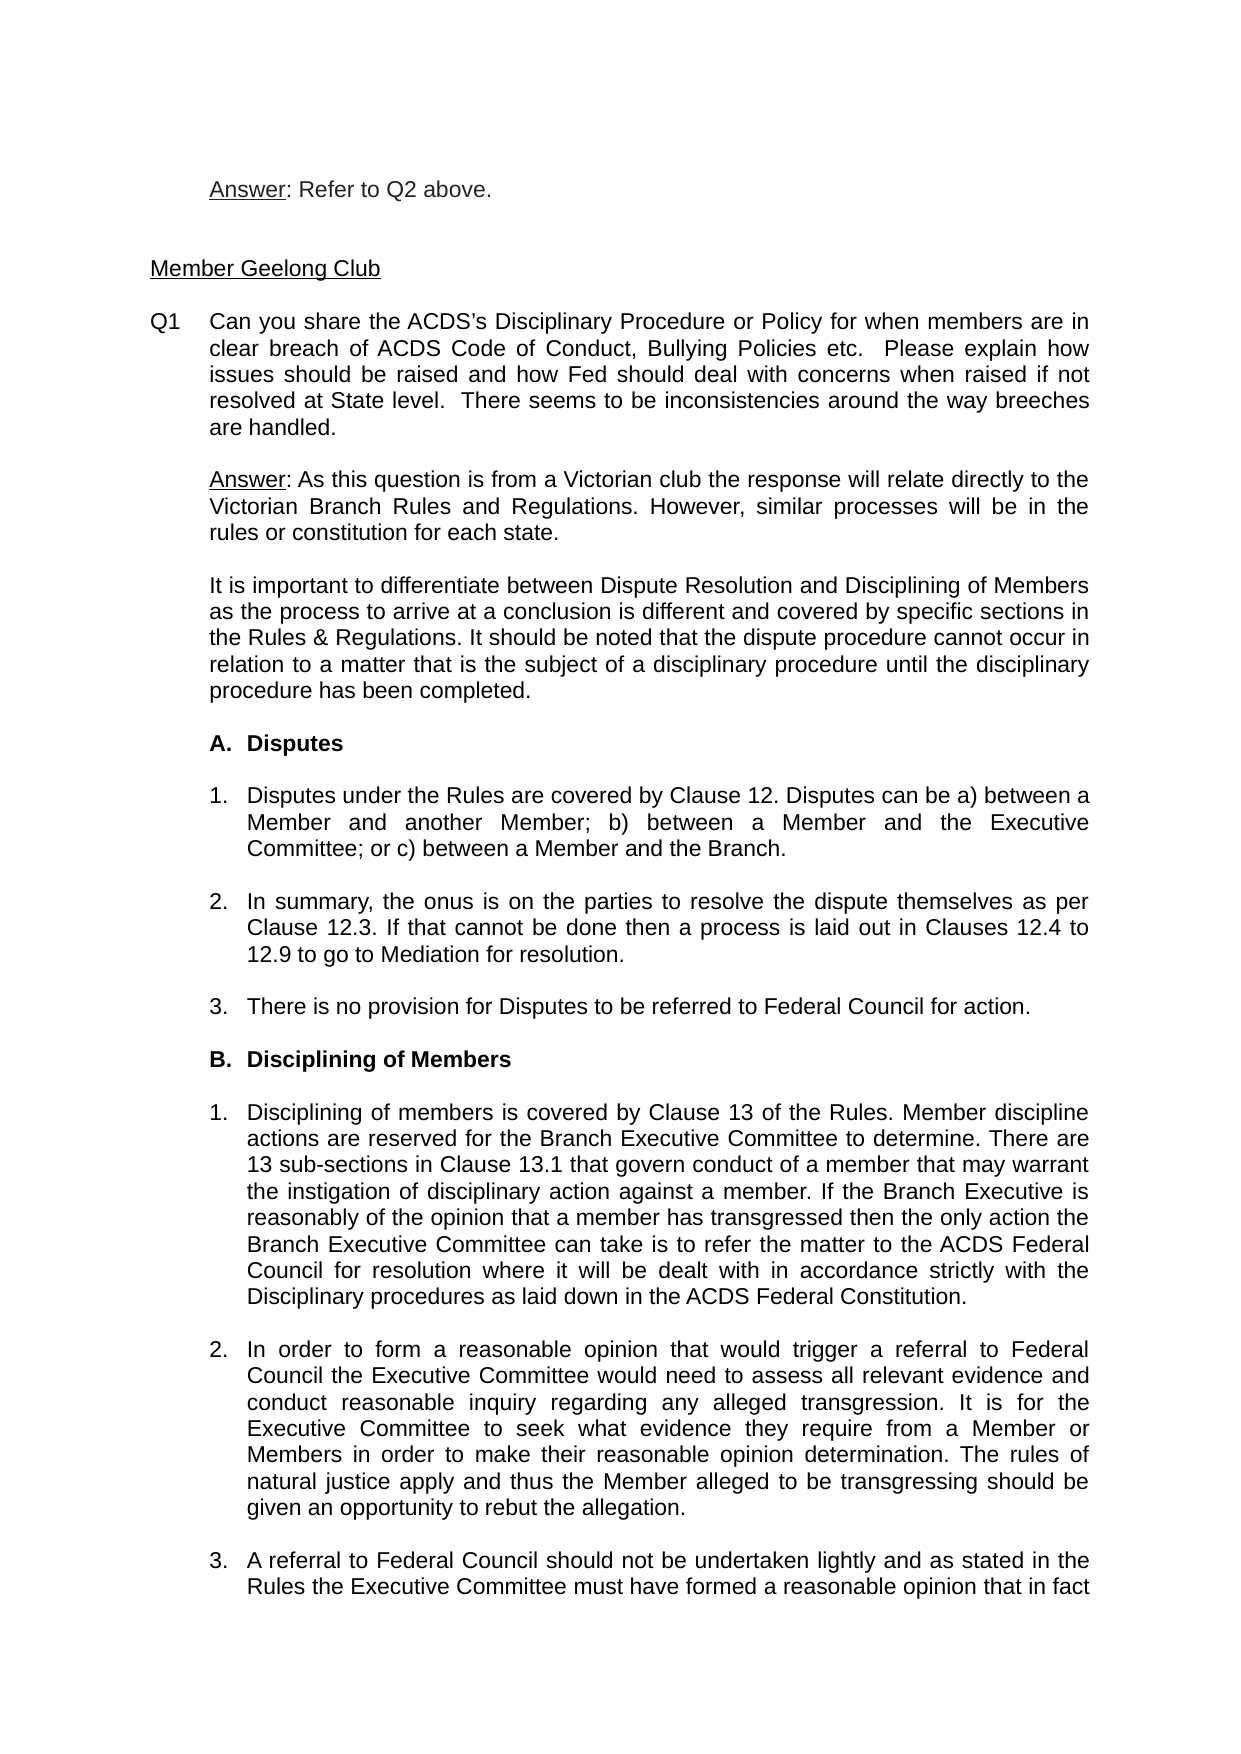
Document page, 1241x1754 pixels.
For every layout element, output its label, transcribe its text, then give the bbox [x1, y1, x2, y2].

text It is important to differentiate between Dispute Resolution and Disciplining of Members as the process to arrive at a conclusion is different and covered by specific sections in the Rules & Regulations. It should be noted that the dispute procedure cannot occur in relation to a matter that is the subject of a disciplinary procedure until the disciplinary procedure has been completed. [209, 572, 1090, 703]
text Q1 Can you share the ACDS’s Disciplinary Procedure or Policy for when members are in clear breach of ACDS Code of Conduct, Bullying Policies etc. Please explain how issues should be raised and how Fed should deal with concerns when raised if not resolved at State level. There seems to be inconsistencies around the way breeches are handled. [150, 308, 1090, 440]
list There is no provision for Disputes to be referred to Federal Council for action. [209, 993, 1090, 1020]
list Disputes [209, 730, 1090, 756]
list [209, 1547, 1090, 1599]
text Answer: Refer to Q2 above. [209, 176, 1090, 203]
list Disciplining of members is covered by Clause 13 of the Rules. Member discipline actions are reserved for the Branch Executive Committee to determine. There are 13 sub-sections in Clause 13.1 that govern conduct of a member that may warrant the instigation of disciplinary action against a member. If the Branch Executive is reasonably of the opinion that a member has transgressed then the only action the Branch Executive Committee can take is to refer the matter to the ACDS Federal Council for resolution where it will be dealt with in accordance strictly with the Disciplinary procedures as laid down in the ACDS Federal Constitution. [209, 1099, 1090, 1309]
text Member Geelong Club [150, 255, 1090, 282]
text Answer: As this question is from a Victorian club the response will relate directly to the Victorian Branch Rules and Regulations. However, similar processes will be in the rules or constitution for each state. [209, 466, 1090, 545]
list Disciplining of Members [209, 1046, 1090, 1072]
list In summary, the onus is on the parties to resolve the dispute themselves as per Clause 12.3. If that cannot be done then a process is laid out in Clauses 12.4 to 12.9 to go to Mediation for resolution. [209, 888, 1090, 967]
list Disputes under the Rules are covered by Clause 12. Disputes can be a) between a Member and another Member; b) between a Member and the Executive Committee; or c) between a Member and the Branch. [209, 782, 1090, 862]
list In order to form a reasonable opinion that would trigger a referral to Federal Council the Executive Committee would need to assess all relevant evidence and conduct reasonable inquiry regarding any alleged transgression. It is for the Executive Committee to seek what evidence they require from a Member or Members in order to make their reasonable opinion determination. The rules of natural justice apply and thus the Member alleged to be transgressing should be given an opportunity to rebut the allegation. [209, 1336, 1090, 1520]
